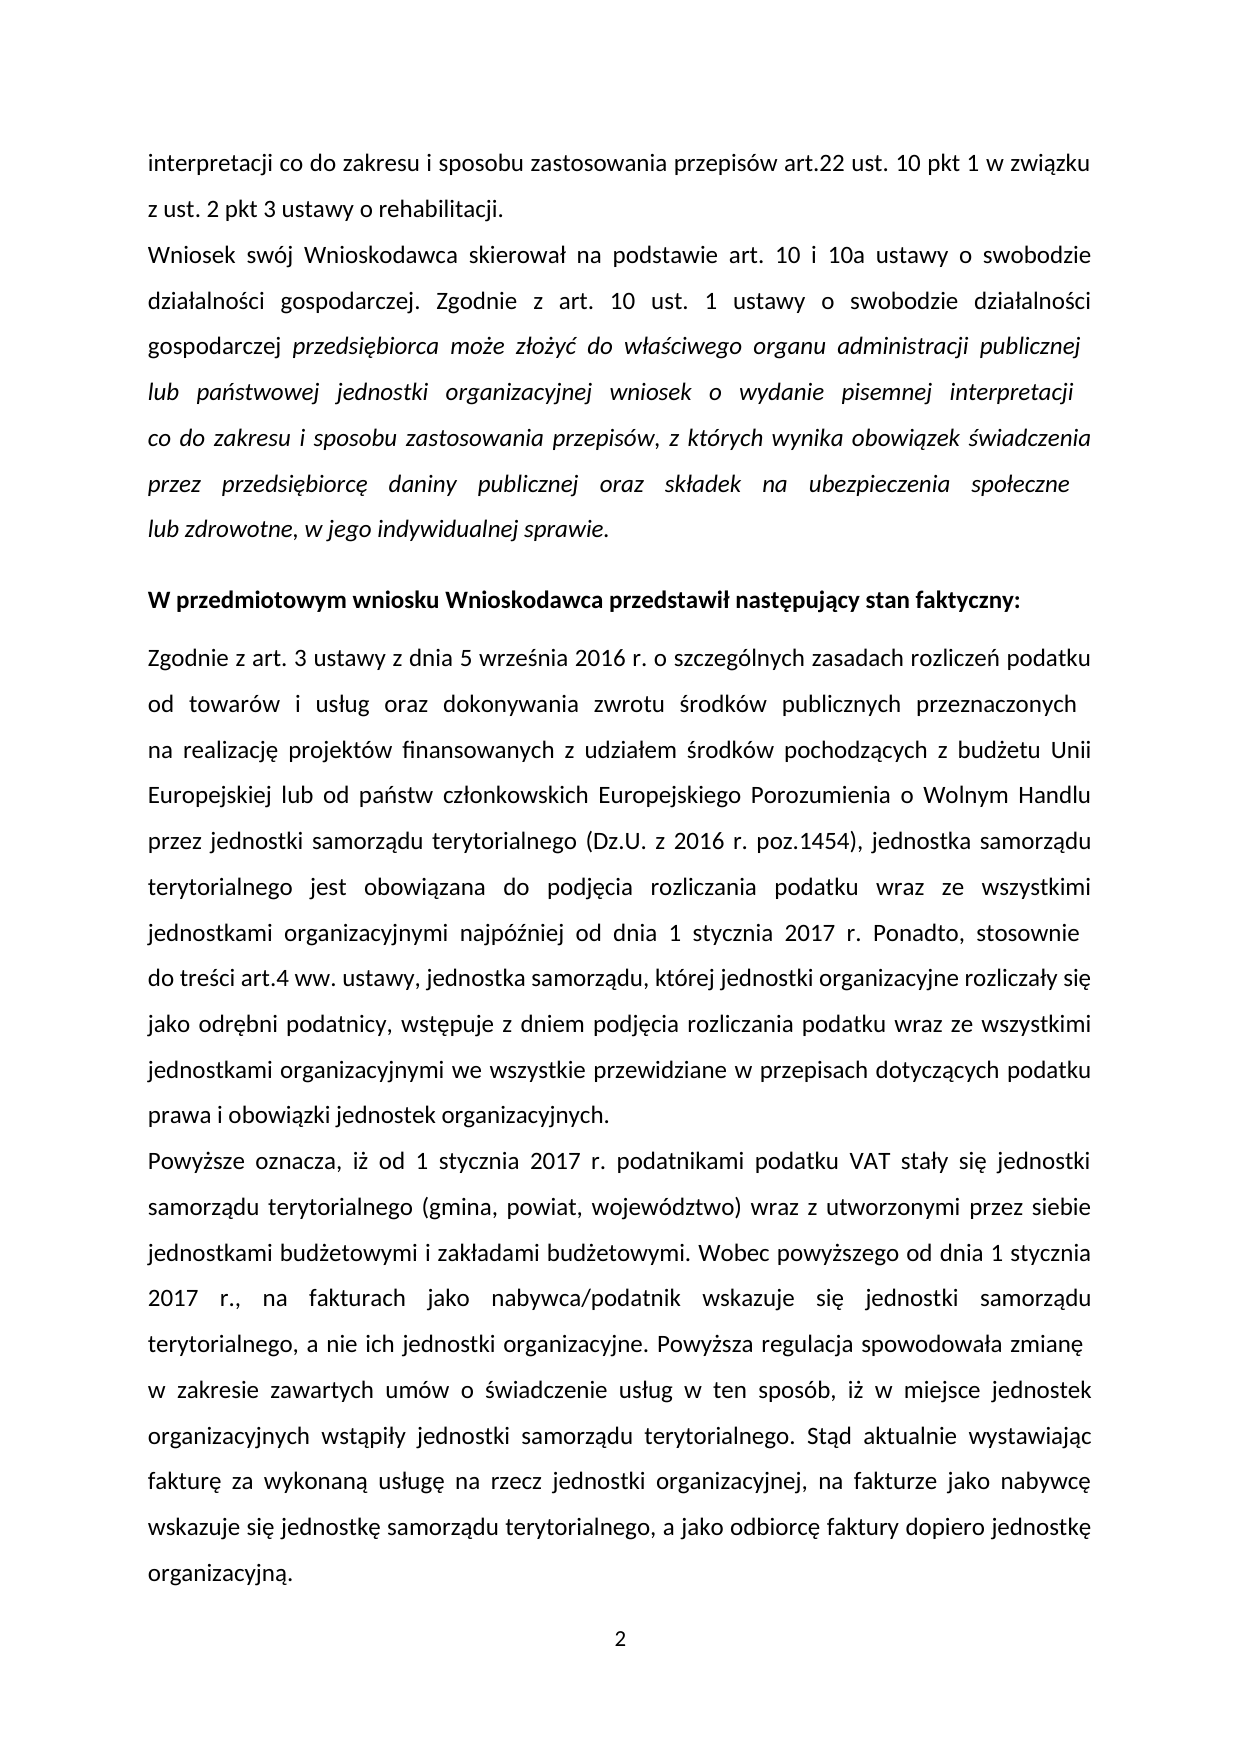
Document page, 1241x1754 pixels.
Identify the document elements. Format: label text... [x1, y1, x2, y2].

text W przedmiotowym wniosku Wnioskodawca przedstawił następujący stan faktyczny: [148, 584, 1093, 615]
text Zgodnie z art. 3 ustawy z dnia 5 września 2016 r. o szczególnych zasadach rozliczeń podatku od towarów i usług oraz dokonywania zwrotu środków publicznych przeznaczonych na realizację projektów finansowanych z udziałem środków pochodzących z budżetu Unii Europejskiej lub od państw członkowskich Europejskiego Porozumienia o Wolnym Handlu przez jednostki samorządu terytorialnego (Dz.U. z 2016 r. poz.1454), jednostka samorządu terytorialnego jest obowiązana do podjęcia rozliczania podatku wraz ze wszystkimi jednostkami organizacyjnymi najpóźniej od dnia 1 stycznia 2017 r. Ponadto, stosownie do treści art.4 ww. ustawy, jednostka samorządu, której jednostki organizacyjne rozliczały się jako odrębni podatnicy, wstępuje z dniem podjęcia rozliczania podatku wraz ze wszystkimi jednostkami organizacyjnymi we wszystkie przewidziane w przepisach dotyczących podatku prawa i obowiązki jednostek organizacyjnych. [148, 642, 1093, 1130]
text Powyższe oznacza, iż od 1 stycznia 2017 r. podatnikami podatku VAT stały się jednostki samorządu terytorialnego (gmina, powiat, województwo) wraz z utworzonymi przez siebie jednostkami budżetowymi i zakładami budżetowymi. Wobec powyższego od dnia 1 stycznia 2017 r., na fakturach jako nabywca/podatnik wskazuje się jednostki samorządu terytorialnego, a nie ich jednostki organizacyjne. Powyższa regulacja spowodowała zmianę w zakresie zawartych umów o świadczenie usług w ten sposób, iż w miejsce jednostek organizacyjnych wstąpiły jednostki samorządu terytorialnego. Stąd aktualnie wystawiając fakturę za wykonaną usługę na rzecz jednostki organizacyjnej, na fakturze jako nabywcę wskazuje się jednostkę samorządu terytorialnego, a jako odbiorcę faktury dopiero jednostkę organizacyjną. [148, 1145, 1093, 1587]
text Wniosek swój Wnioskodawca skierował na podstawie art. 10 i 10a ustawy o swobodzie działalności gospodarczej. Zgodnie z art. 10 ust. 1 ustawy o swobodzie działalności gospodarczej przedsiębiorca może złożyć do właściwego organu administracji publicznej lub państwowej jednostki organizacyjnej wniosek o wydanie pisemnej interpretacji co do zakresu i sposobu zastosowania przepisów, z których wynika obowiązek świadczenia przez przedsiębiorcę daniny publicznej oraz składek na ubezpieczenia społeczne lub zdrowotne, w jego indywidualnej sprawie. [148, 239, 1093, 544]
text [148, 148, 1093, 224]
